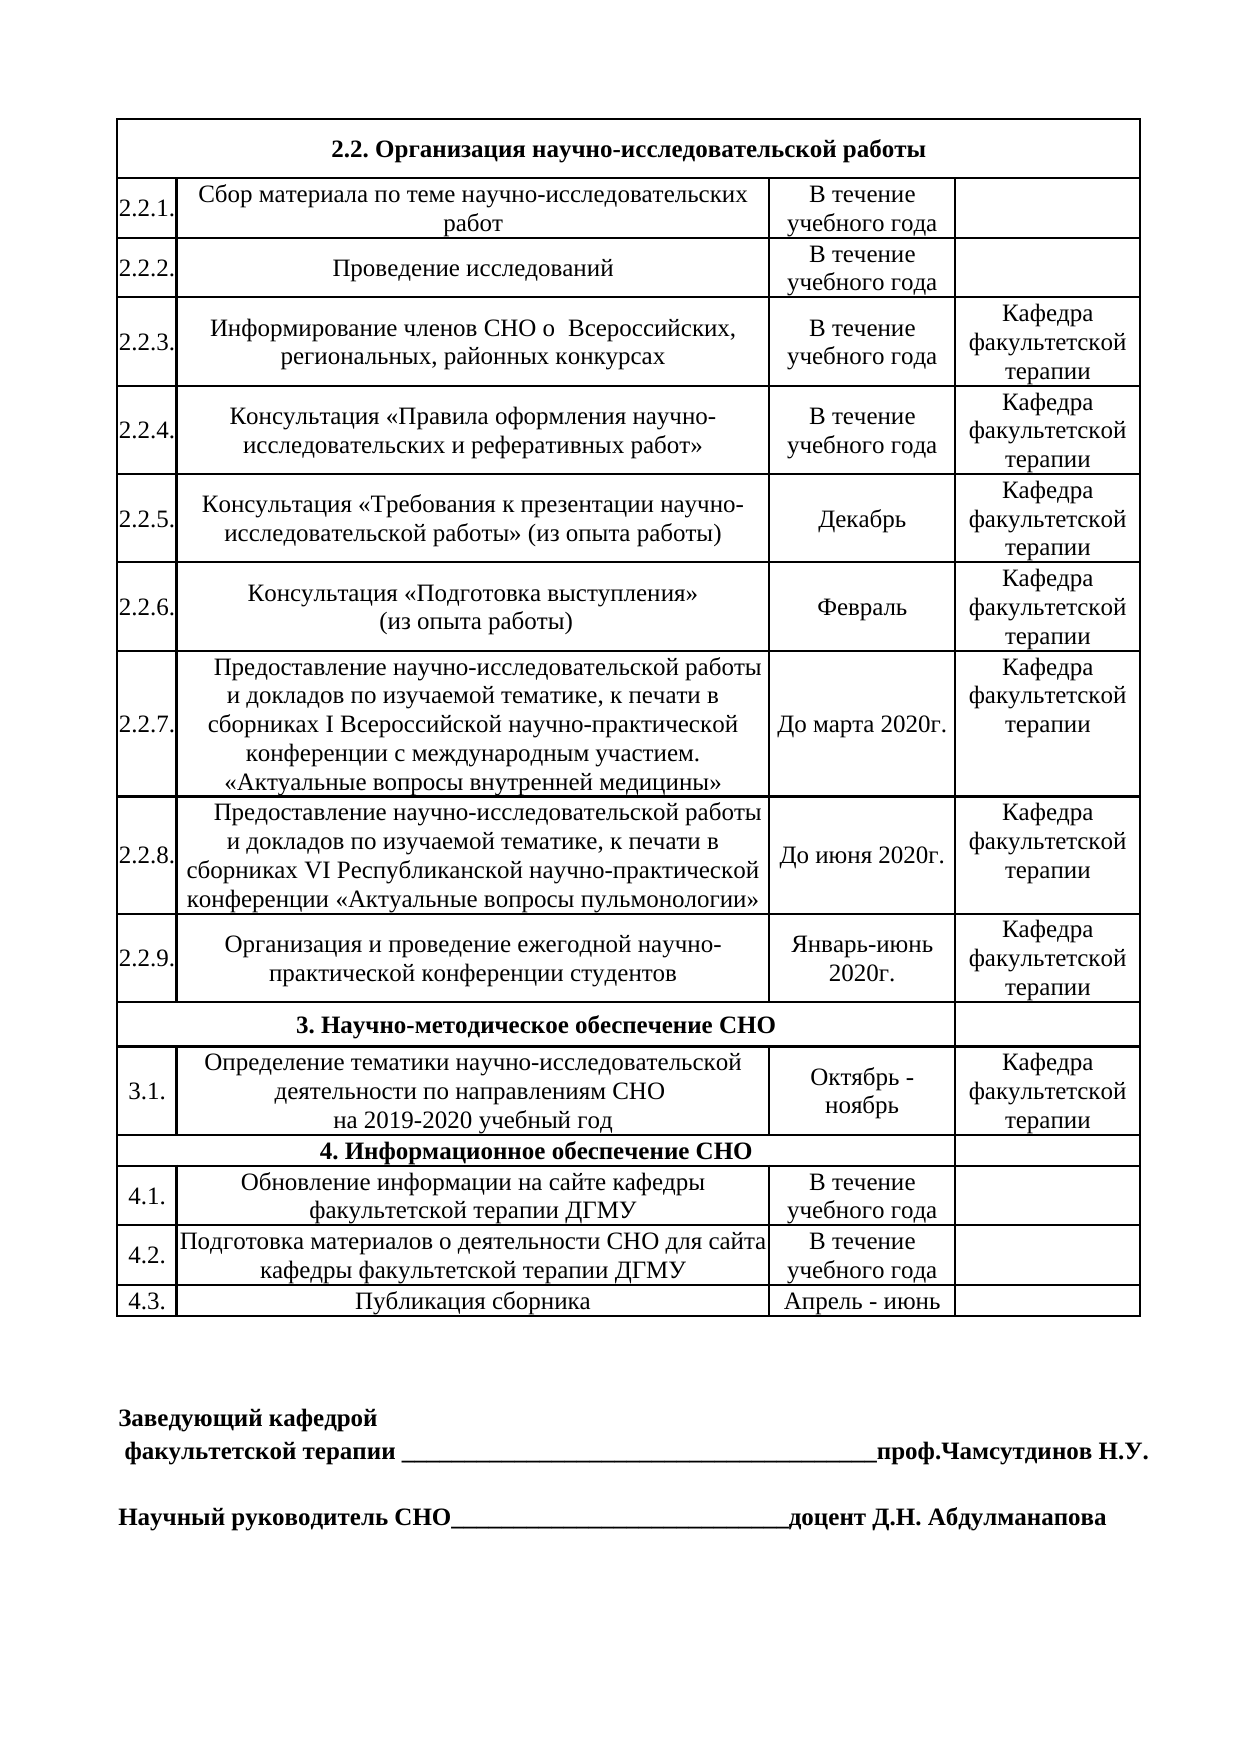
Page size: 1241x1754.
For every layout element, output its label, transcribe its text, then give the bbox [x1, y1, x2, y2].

table_cell 4.1. [118, 1167, 175, 1224]
table_cell Кафедра факультетской терапии [956, 475, 1139, 561]
table_cell Кафедра факультетской терапии [956, 298, 1139, 384]
table_cell Сбор материала по теме научно-исследовательских работ [178, 179, 768, 237]
table_cell 4.3. [118, 1286, 175, 1314]
table_cell До июня 2020г. [770, 798, 954, 912]
table_cell Кафедра факультетской терапии [956, 1048, 1139, 1134]
table_cell Предоставление научно-исследовательской работы и докладов по изучаемой тематике, к печати в сборниках VI Республиканской научно-практической конференции «Актуальные вопросы пульмонологии» [178, 798, 768, 912]
table_cell В течение учебного года [770, 179, 954, 237]
table_cell Обновление информации на сайте кафедры факультетской терапии ДГМУ [178, 1167, 768, 1224]
table_cell [956, 179, 1139, 237]
table_cell Январь-июнь 2020г. [770, 915, 954, 1001]
table_cell В течение учебного года [770, 298, 954, 384]
table_cell Кафедра факультетской терапии [956, 563, 1139, 649]
table_cell В течение учебного года [770, 387, 954, 473]
table_cell [956, 1136, 1139, 1164]
table_cell [956, 1226, 1139, 1284]
table_cell 3.1. [118, 1048, 175, 1134]
table_cell 4.2. [118, 1226, 175, 1284]
text Научный руководитель СНО___________________________доцент Д.Н. Абдулманапова [118, 1502, 1152, 1531]
table_cell 4. Информационное обеспечение СНО [118, 1136, 954, 1164]
table_cell 2.2.2. [118, 239, 175, 296]
table_cell 2.2.8. [118, 798, 175, 912]
table_cell В течение учебного года [770, 1167, 954, 1224]
table_cell 2.2.9. [118, 915, 175, 1001]
table_cell 2.2.3. [118, 298, 175, 384]
table_cell Кафедра факультетской терапии [956, 652, 1139, 795]
table_cell Проведение исследований [178, 239, 768, 296]
table_cell В течение учебного года [770, 1226, 954, 1284]
table_cell Публикация сборника [178, 1286, 768, 1314]
table_cell Предоставление научно-исследовательской работы и докладов по изучаемой тематике, к печати в сборниках I Всероссийской научно-практической конференции с международным участием. «Актуальные вопросы внутренней медицины» [178, 652, 768, 795]
table_cell 2.2.1. [118, 179, 175, 237]
table_cell Кафедра факультетской терапии [956, 387, 1139, 473]
table_cell [956, 1003, 1139, 1045]
table_cell Подготовка материалов о деятельности СНО для сайта кафедры факультетской терапии ДГМУ [178, 1226, 768, 1284]
table_cell 2.2.5. [118, 475, 175, 561]
table_cell Кафедра факультетской терапии [956, 915, 1139, 1001]
table_cell Определение тематики научно-исследовательской деятельности по направлениям СНО на 2019-2020 учебный год [178, 1048, 768, 1134]
table_cell 3. Научно-методическое обеспечение СНО [118, 1003, 954, 1045]
table_cell 2.2. Организация научно-исследовательской работы [118, 120, 1139, 177]
table_cell Октябрь - ноябрь [770, 1048, 954, 1134]
table_cell Февраль [770, 563, 954, 649]
table_cell 2.2.7. [118, 652, 175, 795]
table_cell 2.2.4. [118, 387, 175, 473]
table_cell Информирование членов СНО о Всероссийских, региональных, районных конкурсах [178, 298, 768, 384]
table_cell Организация и проведение ежегодной научно-практической конференции студентов [178, 915, 768, 1001]
table_cell [956, 1167, 1139, 1224]
table_cell До марта 2020г. [770, 652, 954, 795]
table_cell Консультация «Подготовка выступления» (из опыта работы) [178, 563, 768, 649]
table_cell В течение учебного года [770, 239, 954, 296]
table_cell [956, 1286, 1139, 1314]
table_cell Апрель - июнь [770, 1286, 954, 1314]
table_cell Консультация «Требования к презентации научно-исследовательской работы» (из опыта работы) [178, 475, 768, 561]
table_cell Кафедра факультетской терапии [956, 798, 1139, 912]
text Заведующий кафедрой [118, 1403, 1152, 1432]
text факультетской терапии ______________________________________проф.Чамсутдинов Н.У. [118, 1436, 1152, 1465]
table_cell [956, 239, 1139, 296]
table_cell Консультация «Правила оформления научно-исследовательских и реферативных работ» [178, 387, 768, 473]
table_cell Декабрь [770, 475, 954, 561]
table_cell 2.2.6. [118, 563, 175, 649]
